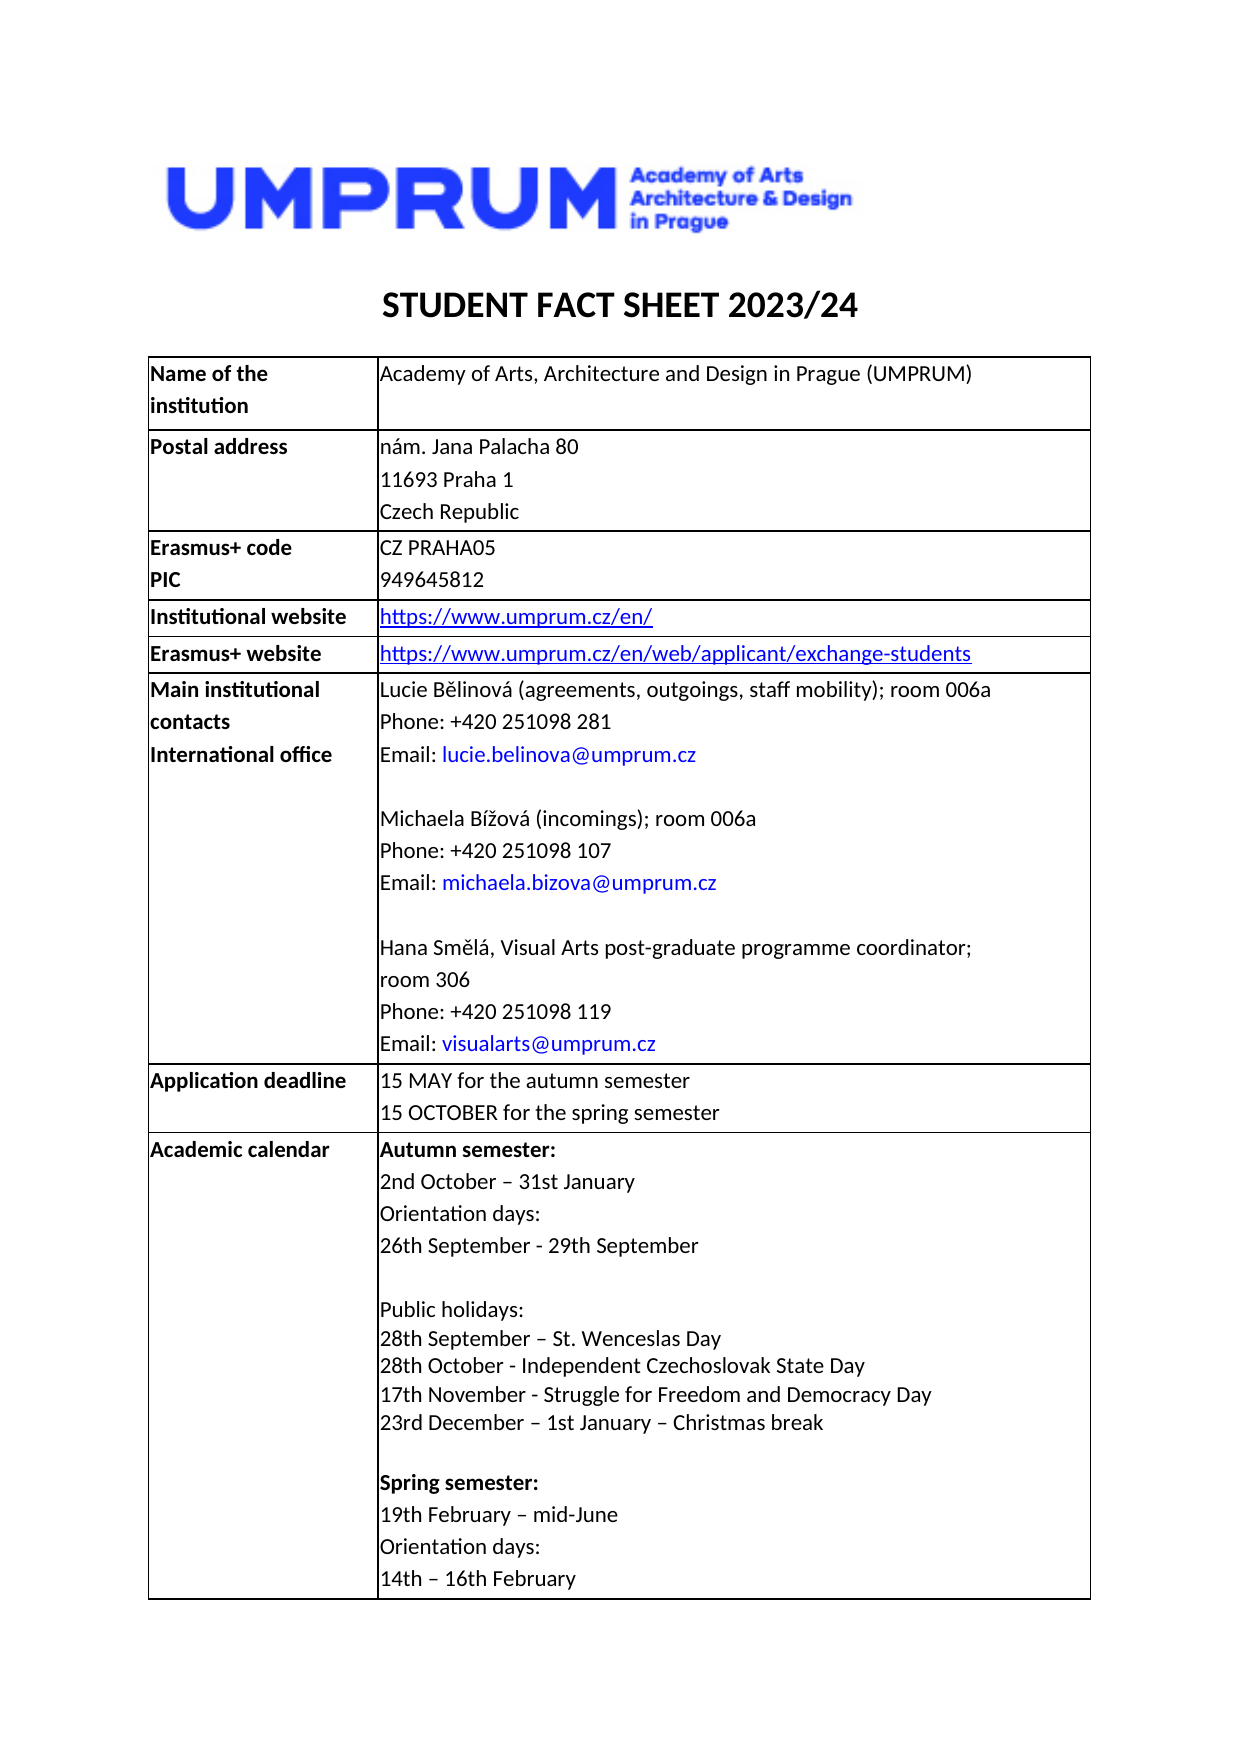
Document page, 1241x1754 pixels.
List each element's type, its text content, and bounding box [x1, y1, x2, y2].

table_cell 15 MAY for the autumn semester 15 OCTOBER for the spring semester [379, 1065, 1090, 1132]
table_cell Postal address [149, 431, 377, 530]
text STUDENT FACT SHEET 2023/24 [148, 281, 1093, 327]
table_cell CZ PRAHA05 949645812 [379, 532, 1090, 599]
table_cell https://www.umprum.cz/en/web/applicant/exchange-students [379, 637, 1090, 672]
table_cell Institutional website [149, 601, 377, 636]
table_cell Erasmus+ website [149, 637, 377, 672]
table_cell Main institutional contacts International office [149, 674, 377, 1063]
table_cell nám. Jana Palacha 80 11693 Praha 1 Czech Republic [379, 431, 1090, 530]
table_header Academy of Arts, Architecture and Design in Prague (UMPRUM) [379, 358, 1090, 429]
table_cell https://www.umprum.cz/en/ [379, 601, 1090, 636]
table_cell Lucie Bělinová (agreements, outgoings, staff mobility); room 006a Phone: +420 251098 281 Email: lucie.belinova@umprum.cz Michaela Bížová (incomings); room 006a Phone: +420 251098 107 Email: michaela.bizova@umprum.cz Hana Smělá, Visual Arts post-graduate programme coordinator; room 306 Phone: +420 251098 119 Email: visualarts@umprum.cz [379, 674, 1090, 1063]
table_cell Application deadline [149, 1065, 377, 1132]
table_cell Erasmus+ code PIC [149, 532, 377, 599]
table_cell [379, 1133, 1090, 1598]
table_header Name of the institution [149, 358, 377, 429]
picture [152, 147, 864, 246]
table_cell Academic calendar [149, 1133, 377, 1598]
